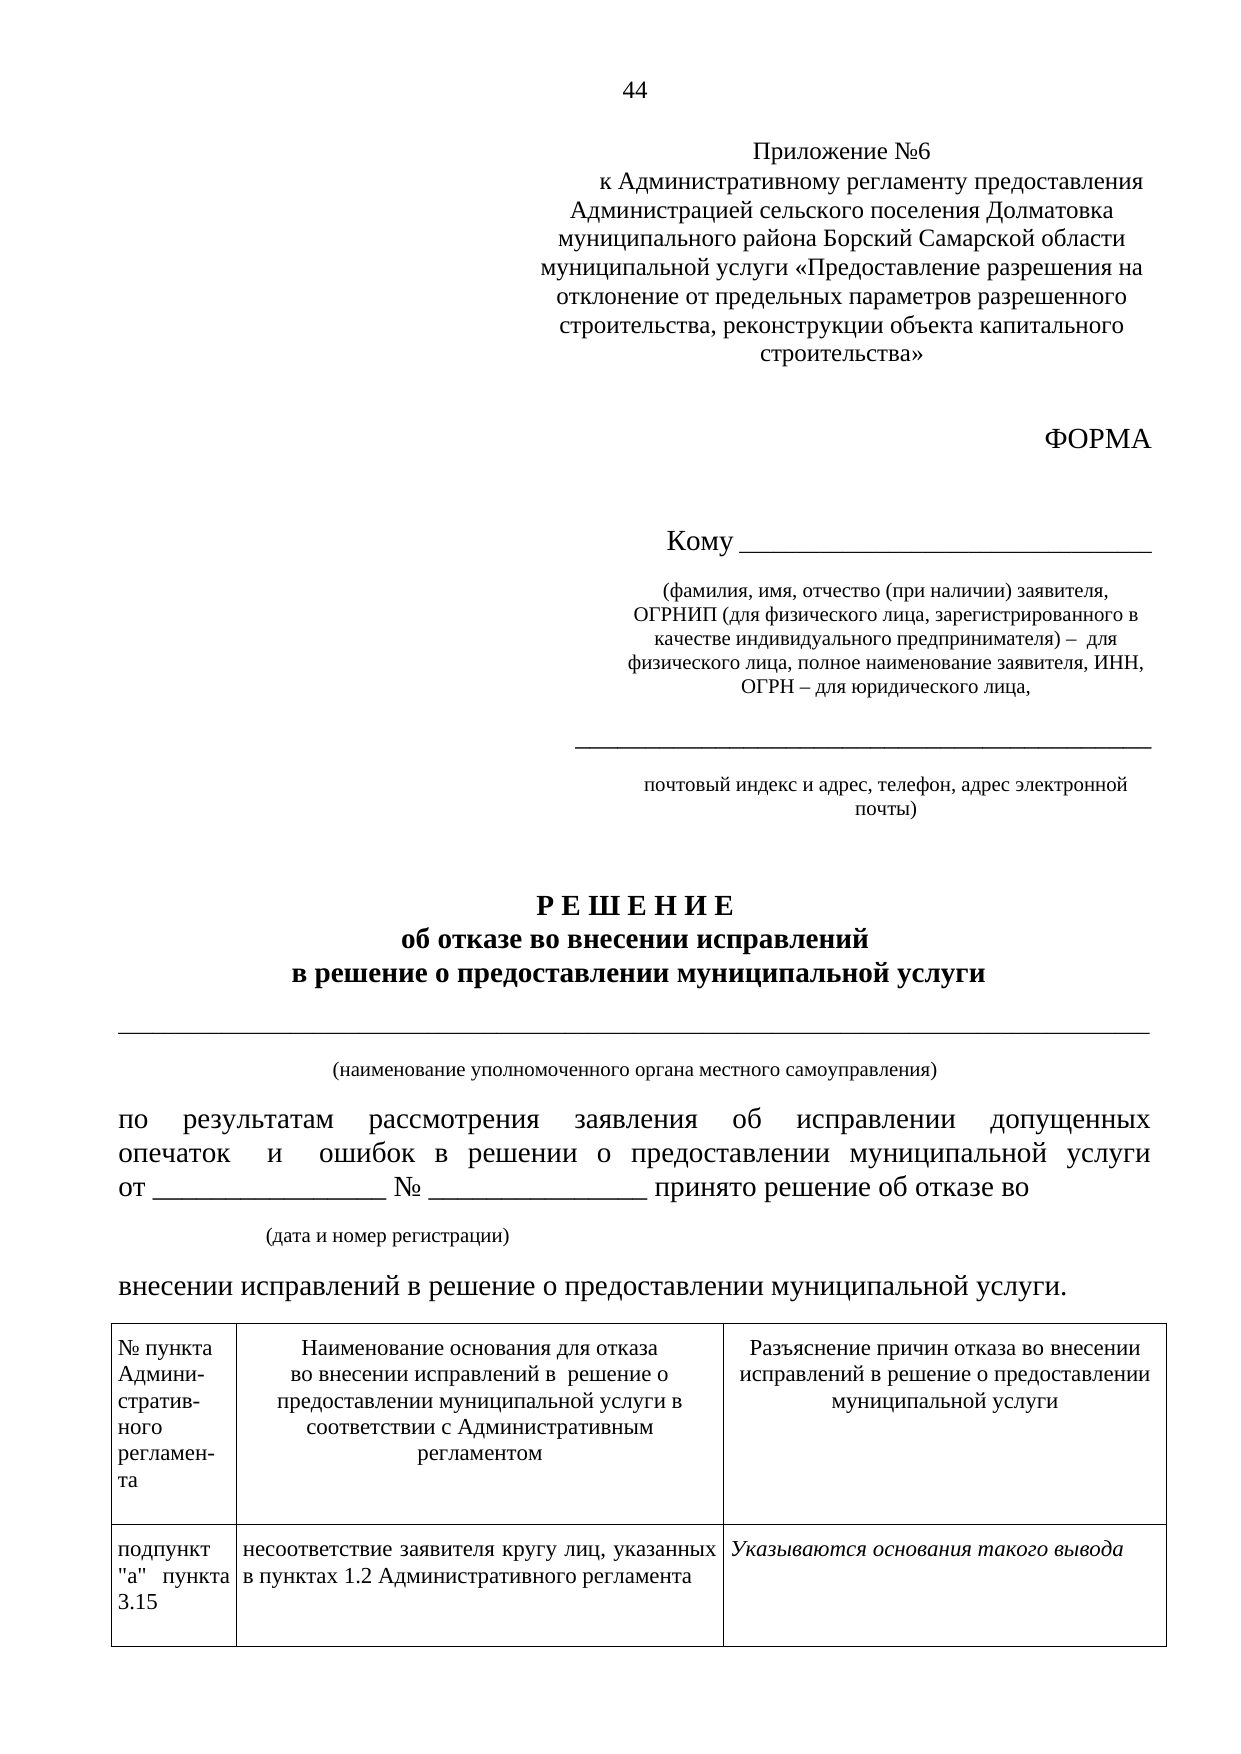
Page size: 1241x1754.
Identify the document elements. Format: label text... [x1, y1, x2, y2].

table_header № пункта Админи-стратив-ного регламен-та [112, 1324, 236, 1524]
text (дата и номер регистрации) [192, 1223, 1152, 1247]
text ФОРМА [679, 422, 1152, 455]
text к Административному регламенту предоставления Администрацией сельского поселения Долматовка муниципального района Борский Самарской области муниципальной услуги «Предоставление разрешения на отклонение от предельных параметров разрешенного строительства, реконструкции объекта капитального строительства» [532, 166, 1152, 367]
table_header Разъяснение причин отказа во внесении исправлений в решение о предоставлении муниципальной услуги [724, 1324, 1166, 1524]
text Кому ____________________________________ [118, 523, 1152, 557]
text почтовый индекс и адрес, телефон, адрес электронной почты) [620, 772, 1152, 820]
text __________________________________________________________________________________________ [118, 1009, 1152, 1036]
text внесении исправлений в решение о предоставлении муниципальной услуги. [118, 1268, 1152, 1302]
table_cell подпункт "а" пункта 3.15 [112, 1525, 236, 1646]
text Р Е Ш Е Н И Е об отказе во внесении исправлений в решение о предоставлении муниципальной услуги [118, 888, 1152, 989]
text _________________________________________ [118, 719, 1152, 751]
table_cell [724, 1525, 1166, 1646]
text Приложение №6 [532, 132, 1152, 166]
table_header Наименование основания для отказа во внесении исправлений в решение о предоставлении муниципальной услуги в соответствии с Административным регламентом [237, 1324, 723, 1524]
text (фамилия, имя, отчество (при наличии) заявителя, ОГРНИП (для физического лица, зарегистрированного в качестве индивидуального предпринимателя) – для физического лица, полное наименование заявителя, ИНН, ОГРН – для юридического лица, [620, 578, 1152, 698]
text (наименование уполномоченного органа местного самоуправления) [118, 1057, 1152, 1081]
table_cell несоответствие заявителя кругу лиц, указанных в пунктах 1.2 Административного регламента [237, 1525, 723, 1646]
text по результатам рассмотрения заявления об исправлении допущенных опечаток и ошибок в решении о предоставлении муниципальной услуги от ________________ № _______________ принято решение об отказе во [118, 1102, 1152, 1202]
